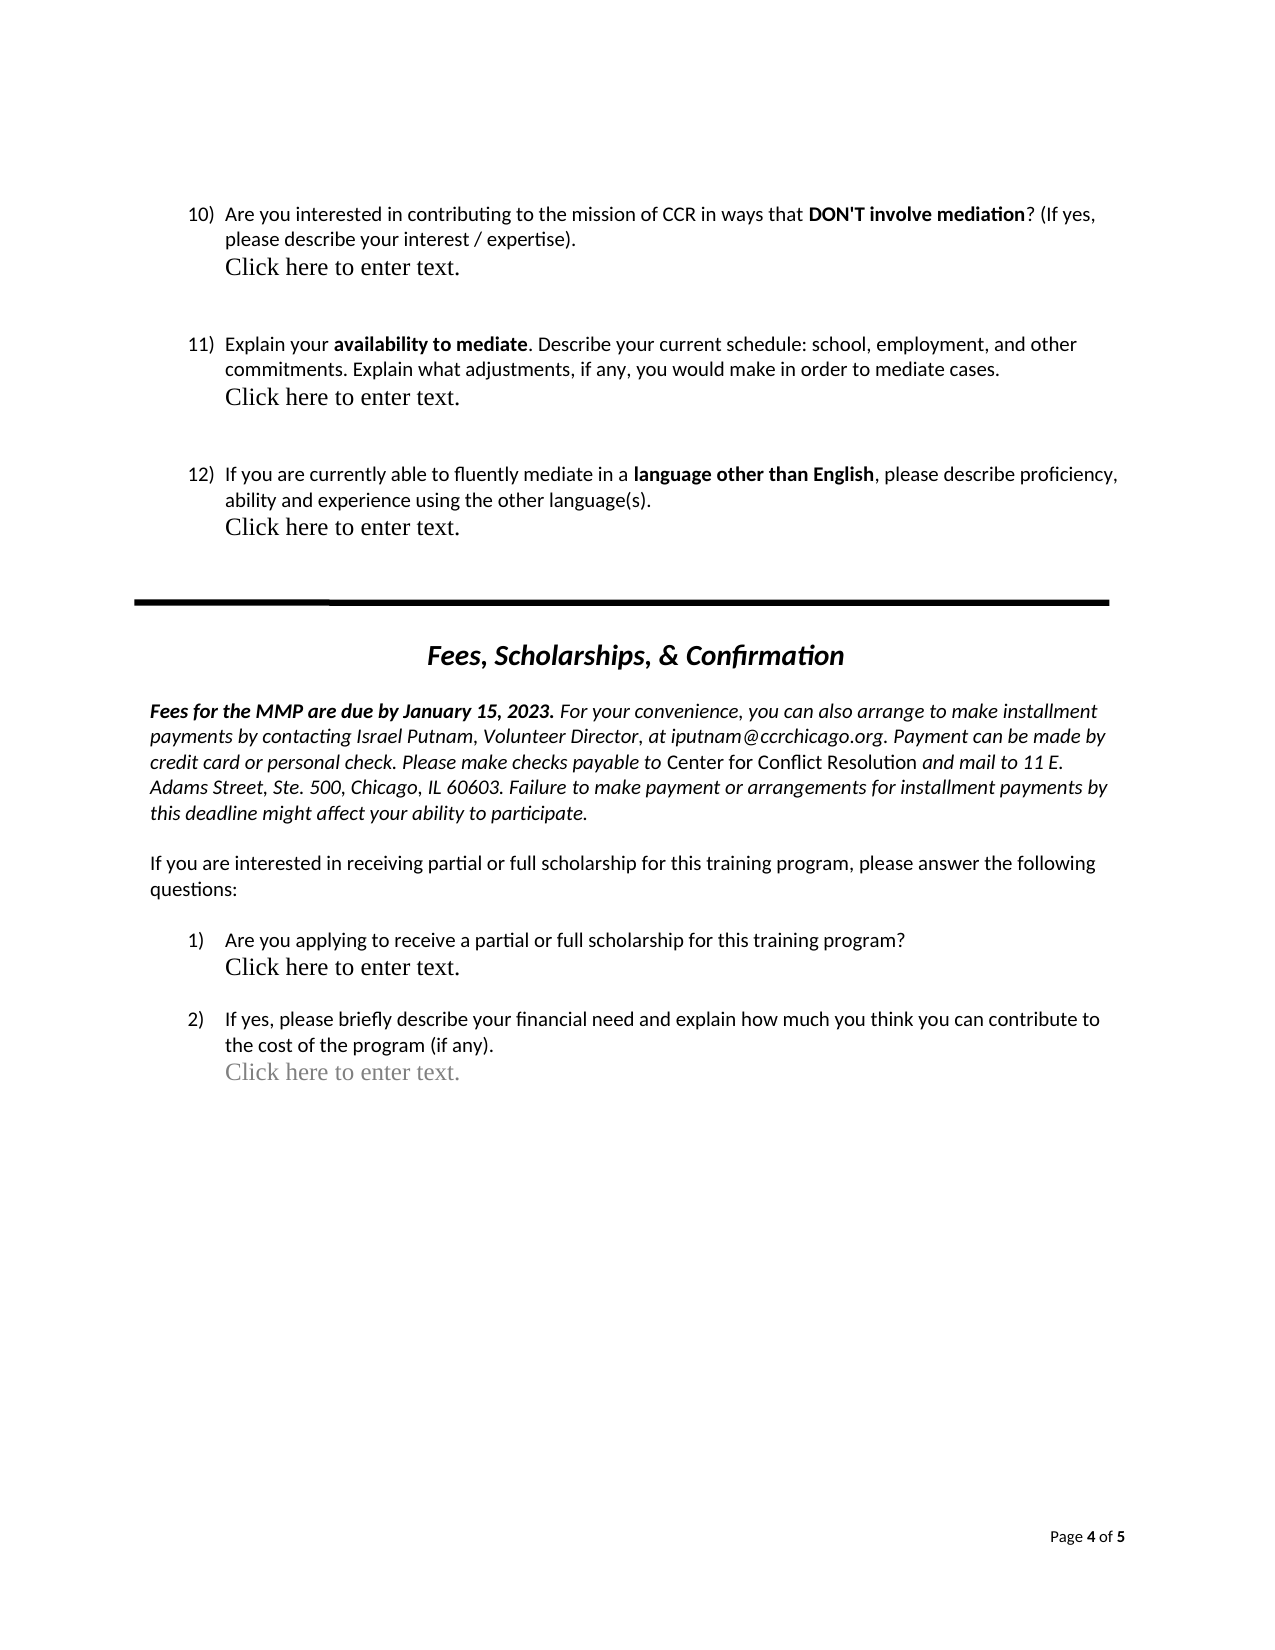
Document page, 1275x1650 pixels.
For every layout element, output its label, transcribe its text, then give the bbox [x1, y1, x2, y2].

list Explain your availability to mediate. Describe your current schedule: school, employment, and other commitments. Explain what adjustments, if any, you would make in order to mediate cases. [187, 331, 1125, 382]
text If you are interested in receiving partial or full scholarship for this training program, please answer the following questions: [150, 851, 1125, 901]
text Fees, Scholarships, & Confirmation [150, 602, 1125, 673]
list Are you applying to receive a partial or full scholarship for this training program? [187, 927, 1125, 952]
list Are you interested in contributing to the mission of CCR in ways that DON'T involve mediation? (If yes, please describe your interest / expertise). [187, 201, 1125, 252]
list If you are currently able to fluently mediate in a language other than English, please describe proficiency, ability and experience using the other language(s). [187, 462, 1125, 512]
text Fees for the MMP are due by January 15, 2023. For your convenience, you can also arrange to make installment payments by contacting Israel Putnam, Volunteer Director, at iputnam@ccrchicago.org. Payment can be made by credit card or personal check. Please make checks payable to Center for Conflict Resolution and mail to 11 E. Adams Street, Ste. 500, Chicago, IL 60603. Failure to make payment or arrangements for installment payments by this deadline might affect your ability to participate. [150, 698, 1125, 825]
list If yes, please briefly describe your financial need and explain how much you think you can contribute to the cost of the program (if any). [187, 1006, 1125, 1057]
